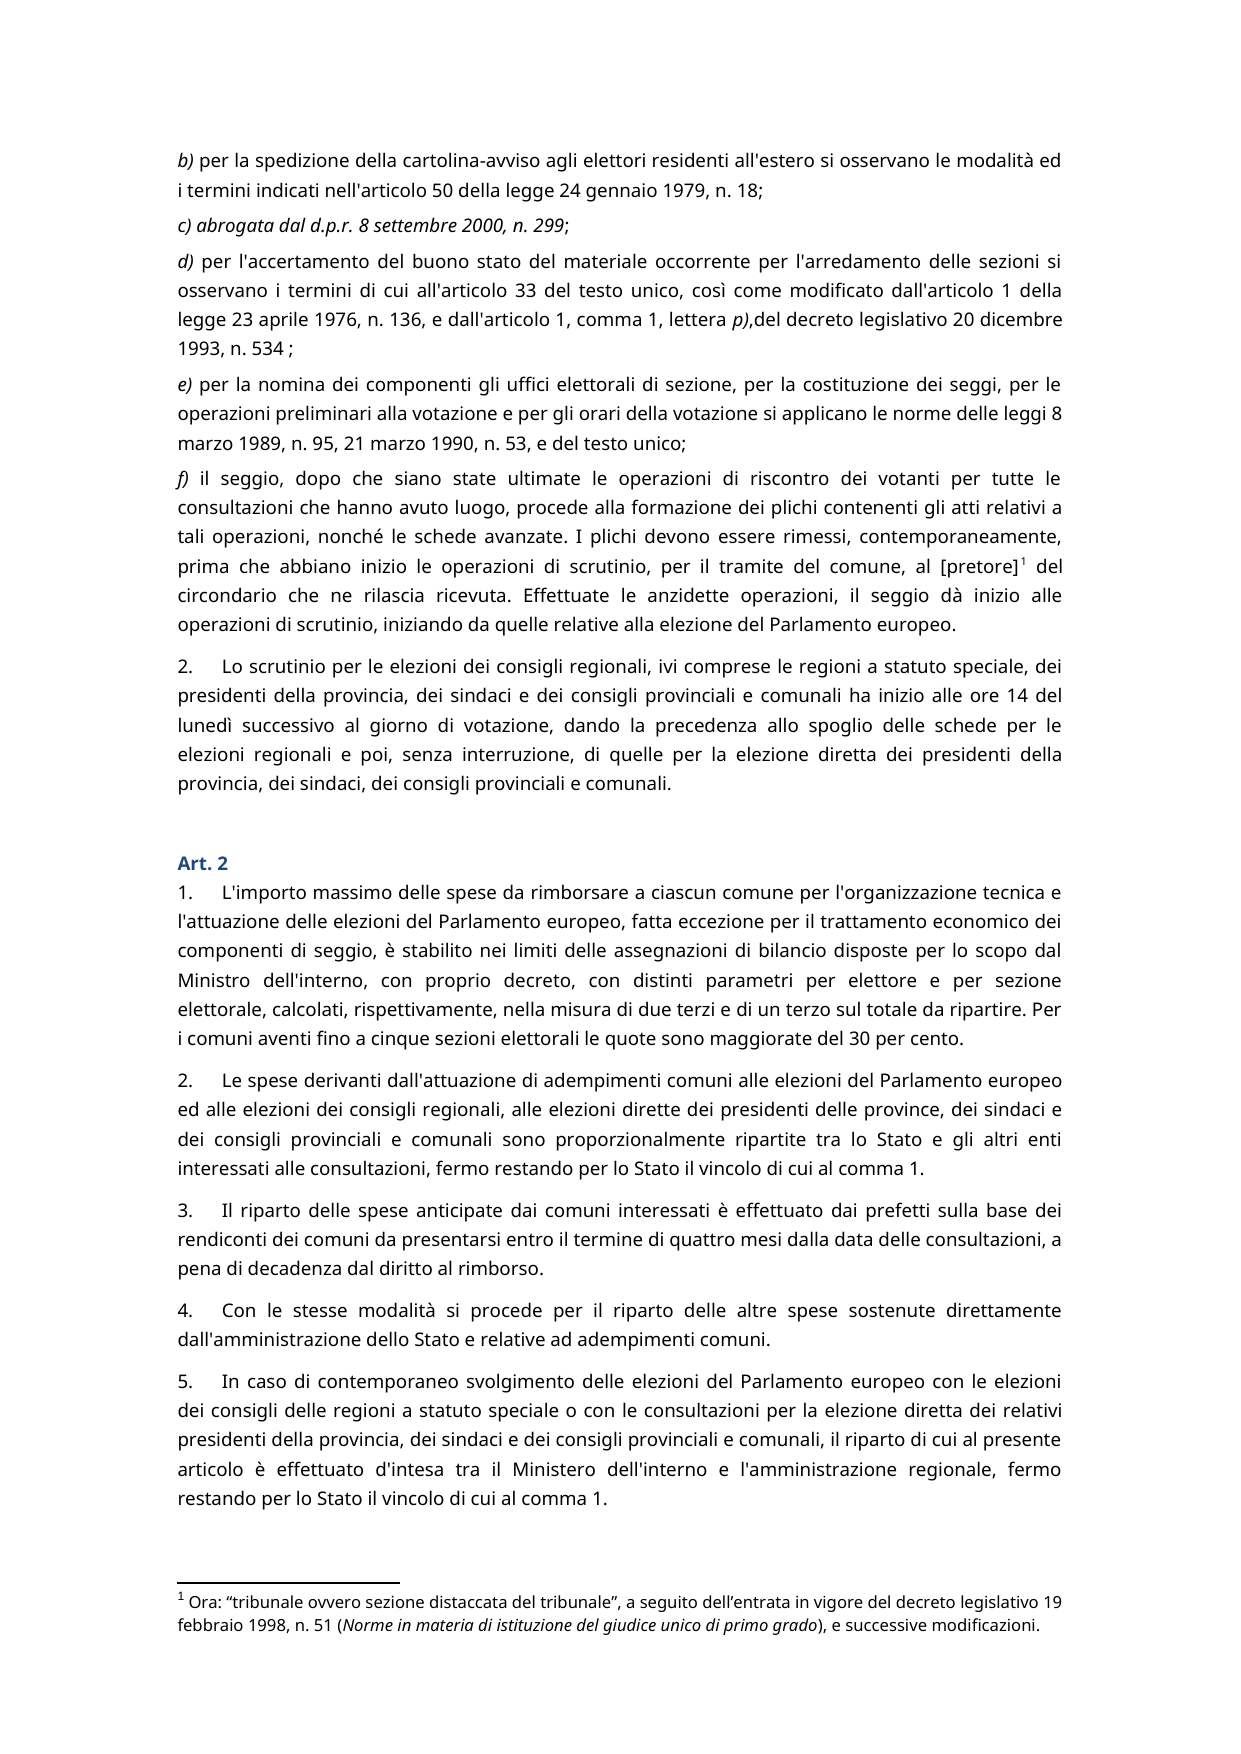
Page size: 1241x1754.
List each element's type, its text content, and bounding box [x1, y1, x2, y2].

text 2. Le spese derivanti dall'attuazione di adempimenti comuni alle elezioni del Parlamento europeo ed alle elezioni dei consigli regionali, alle elezioni dirette dei presidenti delle province, dei sindaci e dei consigli provinciali e comunali sono proporzionalmente ripartite tra lo Stato e gli altri enti interessati alle consultazioni, fermo restando per lo Stato il vincolo di cui al comma 1. [177, 1067, 1063, 1181]
text Art. 2 [177, 850, 1063, 875]
text 4. Con le stesse modalità si procede per il riparto delle altre spese sostenute direttamente dall'amministrazione dello Stato e relative ad adempimenti comuni. [177, 1297, 1063, 1352]
text d) per l'accertamento del buono stato del materiale occorrente per l'arredamento delle sezioni si osservano i termini di cui all'articolo 33 del testo unico, così come modificato dall'articolo 1 della legge 23 aprile 1976, n. 136, e dall'articolo 1, comma 1, lettera p),del decreto legislativo 20 dicembre 1993, n. 534 ; [177, 248, 1063, 361]
text c) abrogata dal d.p.r. 8 settembre 2000, n. 299; [177, 212, 1063, 238]
text 2. Lo scrutinio per le elezioni dei consigli regionali, ivi comprese le regioni a statuto speciale, dei presidenti della provincia, dei sindaci e dei consigli provinciali e comunali ha inizio alle ore 14 del lunedì successivo al giorno di votazione, dando la precedenza allo spoglio delle schede per le elezioni regionali e poi, senza interruzione, di quelle per la elezione diretta dei presidenti della provincia, dei sindaci, dei consigli provinciali e comunali. [177, 653, 1063, 796]
text b) per la spedizione della cartolina-avviso agli elettori residenti all'estero si osservano le modalità ed i termini indicati nell'articolo 50 della legge 24 gennaio 1979, n. 18; [177, 148, 1063, 202]
text 1. L'importo massimo delle spese da rimborsare a ciascun comune per l'organizzazione tecnica e l'attuazione delle elezioni del Parlamento europeo, fatta eccezione per il trattamento economico dei componenti di seggio, è stabilito nei limiti delle assegnazioni di bilancio disposte per lo scopo dal Ministro dell'interno, con proprio decreto, con distinti parametri per elettore e per sezione elettorale, calcolati, rispettivamente, nella misura di due terzi e di un terzo sul totale da ripartire. Per i comuni aventi fino a cinque sezioni elettorali le quote sono maggiorate del 30 per cento. [177, 879, 1063, 1051]
text f) il seggio, dopo che siano state ultimate le operazioni di riscontro dei votanti per tutte le consultazioni che hanno avuto luogo, procede alla formazione dei plichi contenenti gli atti relativi a tali operazioni, nonché le schede avanzate. I plichi devono essere rimessi, contemporaneamente, prima che abbiano inizio le operazioni di scrutinio, per il tramite del comune, al [pretore] del circondario che ne rilascia ricevuta. Effettuate le anzidette operazioni, il seggio dà inizio alle operazioni di scrutinio, iniziando da quelle relative alla elezione del Parlamento europeo. [177, 465, 1063, 637]
text 3. Il riparto delle spese anticipate dai comuni interessati è effettuato dai prefetti sulla base dei rendiconti dei comuni da presentarsi entro il termine di quattro mesi dalla data delle consultazioni, a pena di decadenza dal diritto al rimborso. [177, 1197, 1063, 1281]
text e) per la nomina dei componenti gli uffici elettorali di sezione, per la costituzione dei seggi, per le operazioni preliminari alla votazione e per gli orari della votazione si applicano le norme delle leggi 8 marzo 1989, n. 95, 21 marzo 1990, n. 53, e del testo unico; [177, 371, 1063, 455]
text 5. In caso di contemporaneo svolgimento delle elezioni del Parlamento europeo con le elezioni dei consigli delle regioni a statuto speciale o con le consultazioni per la elezione diretta dei relativi presidenti della provincia, dei sindaci e dei consigli provinciali e comunali, il riparto di cui al presente articolo è effettuato d'intesa tra il Ministero dell'interno e l'amministrazione regionale, fermo restando per lo Stato il vincolo di cui al comma 1. [177, 1368, 1063, 1511]
